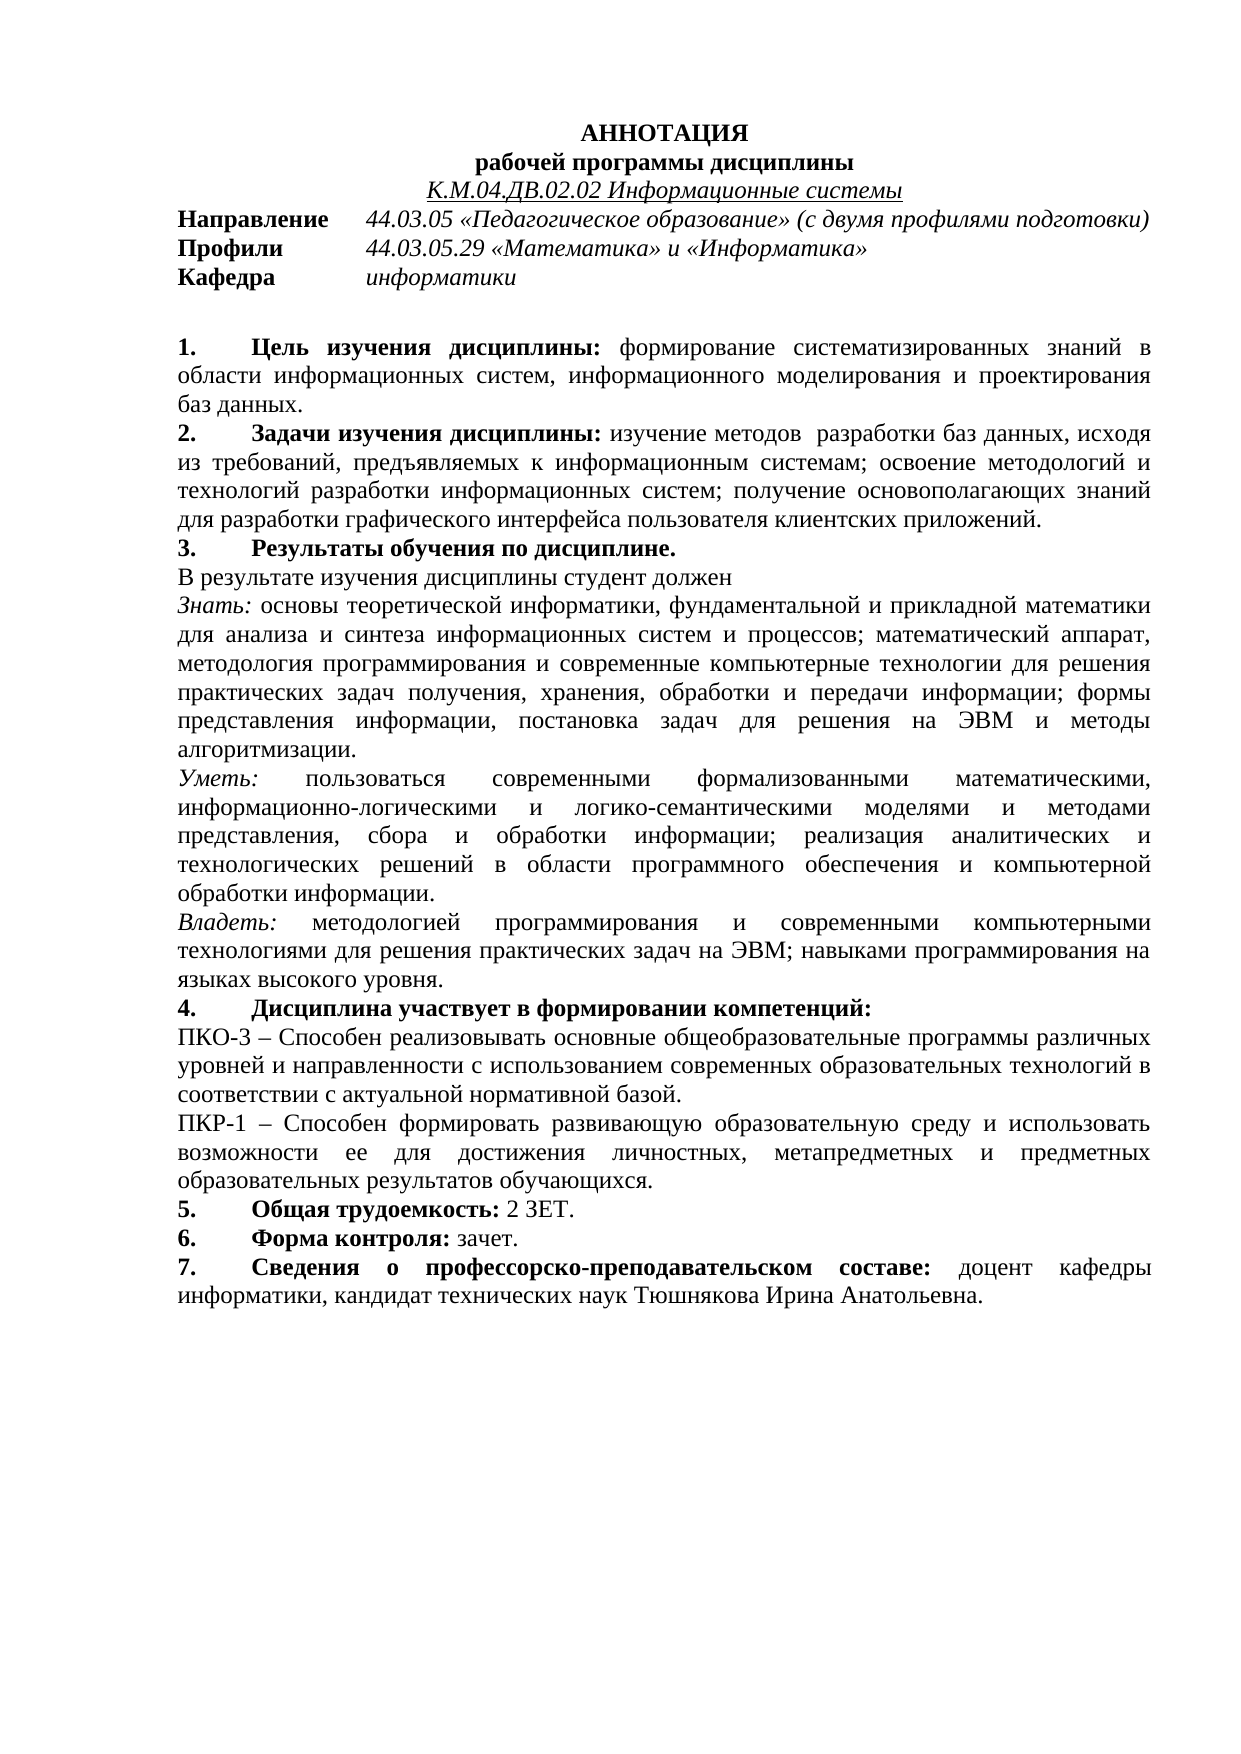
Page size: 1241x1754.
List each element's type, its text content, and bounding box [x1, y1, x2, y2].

list Дисциплина участвует в формировании компетенций: [177, 993, 1152, 1022]
table_header Направление [166, 204, 354, 233]
list Общая трудоемкость: 2 ЗЕТ. [177, 1194, 1152, 1223]
table_cell Кафедра [166, 262, 354, 291]
list Сведения о профессорско-преподавательском составе: доцент кафедры информатики, кандидат технических наук Тюшнякова Ирина Анатольевна. [177, 1252, 1152, 1309]
list Владеть: методологией программирования и современными компьютерными технологиями для решения практических задач на ЭВМ; навыками программирования на языках высокого уровня. [177, 907, 1152, 993]
list Форма контроля: зачет. [177, 1223, 1152, 1252]
table_header 44.03.05 «Педагогическое образование» (с двумя профилями подготовки) [354, 204, 1163, 233]
list Знать: основы теоретической информатики, фундаментальной и прикладной математики для анализа и синтеза информационных систем и процессов; математический аппарат, методология программирования и современные компьютерные технологии для решения практических задач получения, хранения, обработки и передачи информации; формы представления информации, постановка задач для решения на ЭВМ и методы алгоритмизации. [177, 591, 1152, 763]
list Цель изучения дисциплины: формирование систематизированных знаний в области информационных систем, информационного моделирования и проектирования баз данных. [177, 332, 1152, 418]
list Результаты обучения по дисциплине. [177, 533, 1152, 562]
text АННОТАЦИЯ [177, 118, 1152, 147]
table_cell 44.03.05.29 «Математика» и «Информатика» [354, 233, 1163, 262]
text рабочей программы дисциплины [177, 147, 1152, 176]
list В результате изучения дисциплины студент должен [177, 562, 1152, 591]
list Задачи изучения дисциплины: изучение методов разработки баз данных, исходя из требований, предъявляемых к информационным системам; освоение методологий и технологий разработки информационных систем; получение основополагающих знаний для разработки графического интерфейса пользователя клиентских приложений. [177, 418, 1152, 533]
table_cell Профили [166, 233, 354, 262]
text ПКО-3 – Способен реализовывать основные общеобразовательные программы различных уровней и направленности с использованием современных образовательных технологий в соответствии с актуальной нормативной базой. [177, 1022, 1152, 1108]
text ПКР-1 – Способен формировать развивающую образовательную среду и использовать возможности ее для достижения личностных, метапредметных и предметных образовательных результатов обучающихся. [177, 1108, 1152, 1194]
table_cell информатики [354, 262, 1163, 291]
text К.М.04.ДВ.02.02 Информационные системы [177, 176, 1152, 204]
list Уметь: пользоваться современными формализованными математическими, информационно-логическими и логико-семантическими моделями и методами представления, сбора и обработки информации; реализация аналитических и технологических решений в области программного обеспечения и компьютерной обработки информации. [177, 763, 1152, 907]
